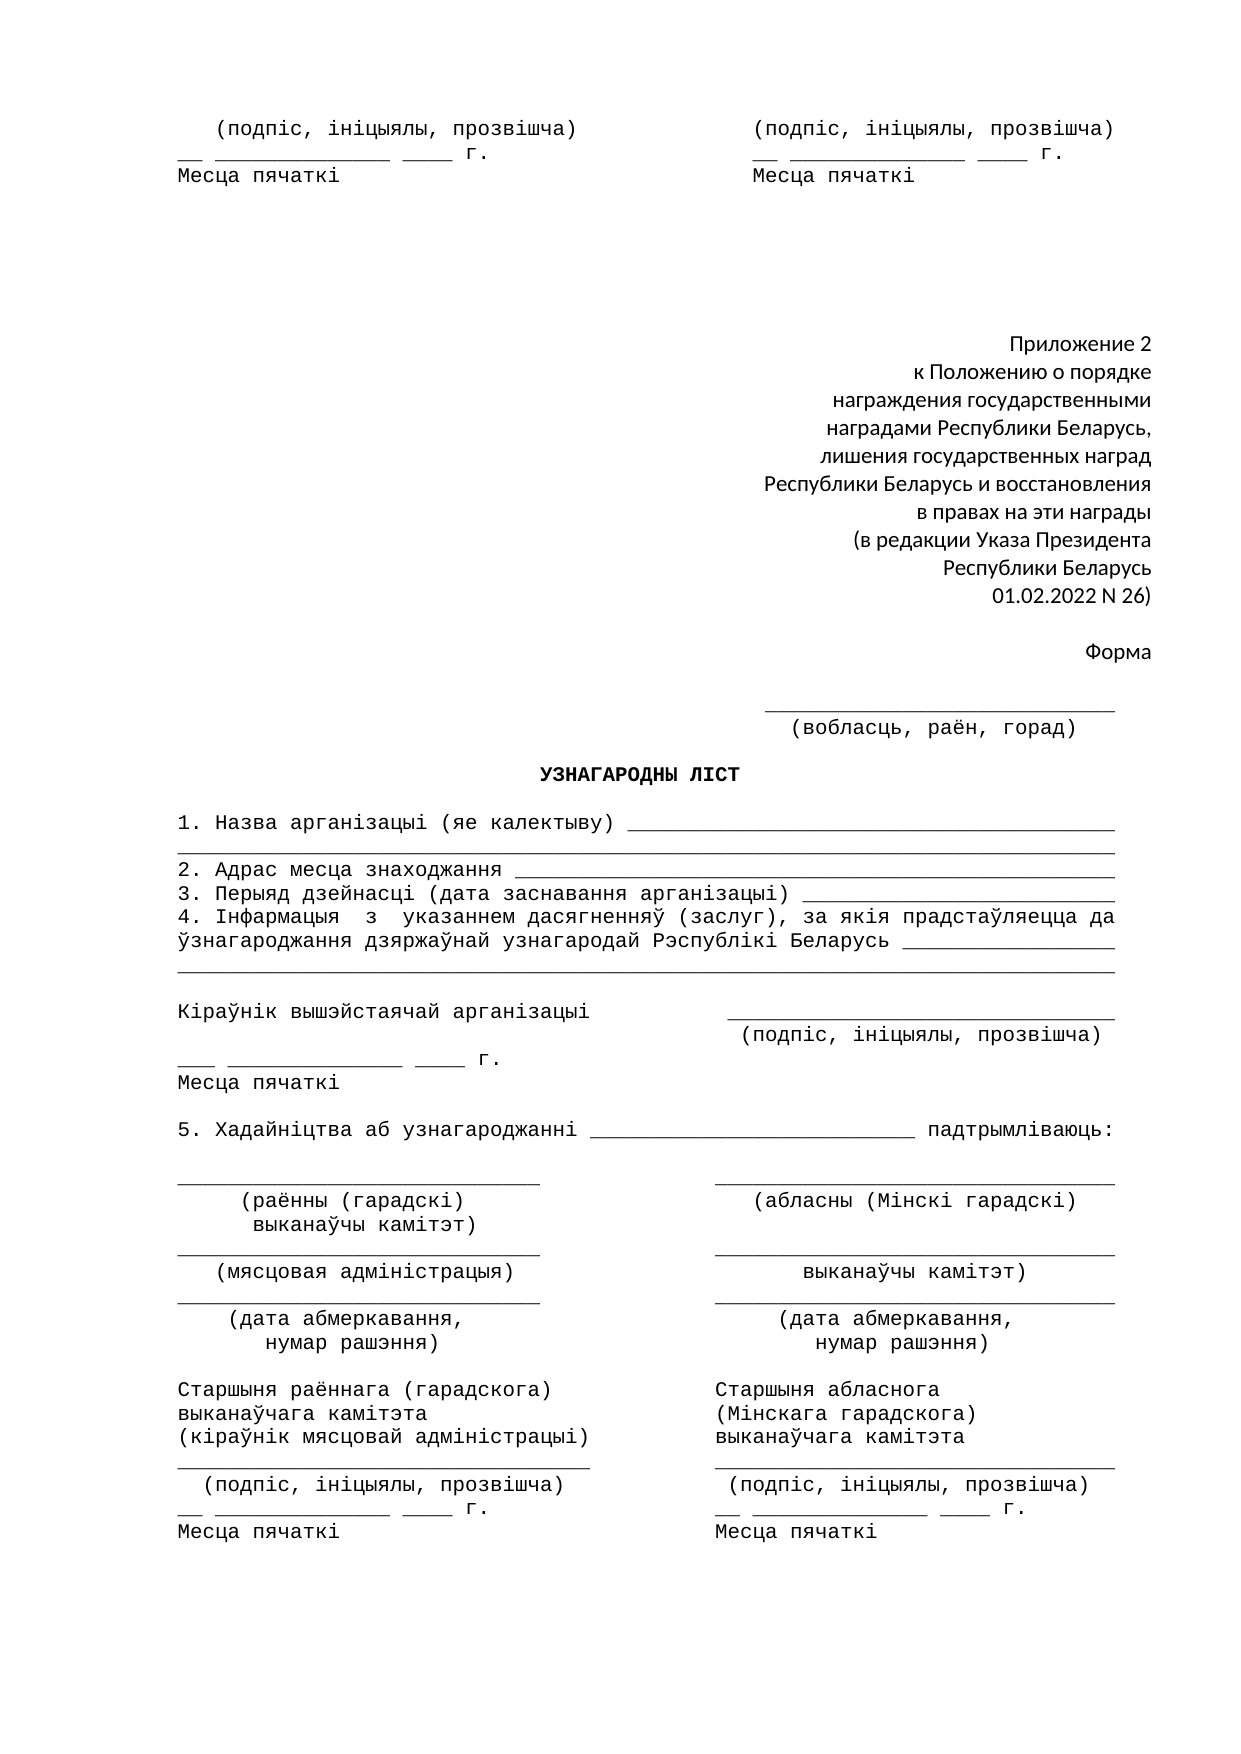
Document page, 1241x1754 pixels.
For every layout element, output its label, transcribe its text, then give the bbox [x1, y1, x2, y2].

text (кiраўнiк мясцовай адмiнiстрацыi) выканаўчага камiтэта [177, 1426, 1152, 1450]
text 01.02.2022 N 26) [177, 581, 1152, 609]
text 5. Хадайнiцтва аб узнагароджаннi __________________________ падтрымлiваюць: [177, 1119, 1152, 1143]
text Месца пячаткi [177, 1072, 1152, 1095]
text Республики Беларусь [177, 553, 1152, 581]
text 3. Перыяд дзейнасцi (дата заснавання арганiзацыi) _________________________ [177, 883, 1152, 906]
text (в редакции Указа Президента [177, 525, 1152, 553]
text __ ______________ ____ г. __ ______________ ____ г. [177, 1497, 1152, 1521]
text Месца пячаткi Месца пячаткi [177, 1521, 1152, 1545]
text наградами Республики Беларусь, [177, 413, 1152, 441]
text ўзнагароджання дзяржаўнай узнагародай Рэспублiкi Беларусь _________________ [177, 930, 1152, 953]
text (вобласць, раён, горад) [177, 717, 1152, 741]
text Приложение 2 [177, 329, 1152, 357]
text Месца пячаткi Месца пячаткi [177, 165, 1152, 189]
text (подпiс, iнiцыялы, прозвiшча) (подпiс, iнiцыялы, прозвiшча) [177, 118, 1152, 142]
text _____________________________ ________________________________ [177, 1166, 1152, 1190]
text (мясцовая адмiнiстрацыя) выканаўчы камiтэт) [177, 1261, 1152, 1284]
text _____________________________ ________________________________ [177, 1284, 1152, 1308]
text ___________________________________________________________________________ [177, 953, 1152, 977]
text выканаўчага камiтэта (Мiнскага гарадскога) [177, 1403, 1152, 1426]
text УЗНАГАРОДНЫ ЛIСТ [177, 764, 1152, 788]
text награждения государственными [177, 385, 1152, 413]
text ___ ______________ ____ г. [177, 1048, 1152, 1072]
text выканаўчы камiтэт) [177, 1214, 1152, 1237]
text в правах на эти награды [177, 497, 1152, 525]
text к Положению о порядке [177, 357, 1152, 385]
text Республики Беларусь и восстановления [177, 469, 1152, 497]
text лишения государственных наград [177, 441, 1152, 469]
text ___________________________________________________________________________ [177, 835, 1152, 859]
text нумар рашэння) нумар рашэння) [177, 1332, 1152, 1356]
text 4. Iнфармацыя з указаннем дасягненняў (заслуг), за якiя прадстаўляецца да [177, 906, 1152, 930]
text Кiраўнiк вышэйстаячай арганiзацыi _______________________________ [177, 1001, 1152, 1024]
text 2. Адрас месца знаходжання ________________________________________________ [177, 859, 1152, 883]
text (раённы (гарадскi) (абласны (Мiнскi гарадскi) [177, 1190, 1152, 1214]
text _________________________________ ________________________________ [177, 1450, 1152, 1474]
text (подпiс, iнiцыялы, прозвiшча) (подпiс, iнiцыялы, прозвiшча) [177, 1474, 1152, 1497]
text (дата абмеркавання, (дата абмеркавання, [177, 1308, 1152, 1332]
text Старшыня раённага (гарадскога) Старшыня абласнога [177, 1379, 1152, 1403]
text Форма [177, 637, 1152, 665]
text (подпiс, iнiцыялы, прозвiшча) [177, 1024, 1152, 1048]
text _____________________________ ________________________________ [177, 1237, 1152, 1261]
text ____________________________ [177, 693, 1152, 717]
text __ ______________ ____ г. __ ______________ ____ г. [177, 142, 1152, 165]
text 1. Назва арганiзацыi (яе калектыву) _______________________________________ [177, 812, 1152, 835]
